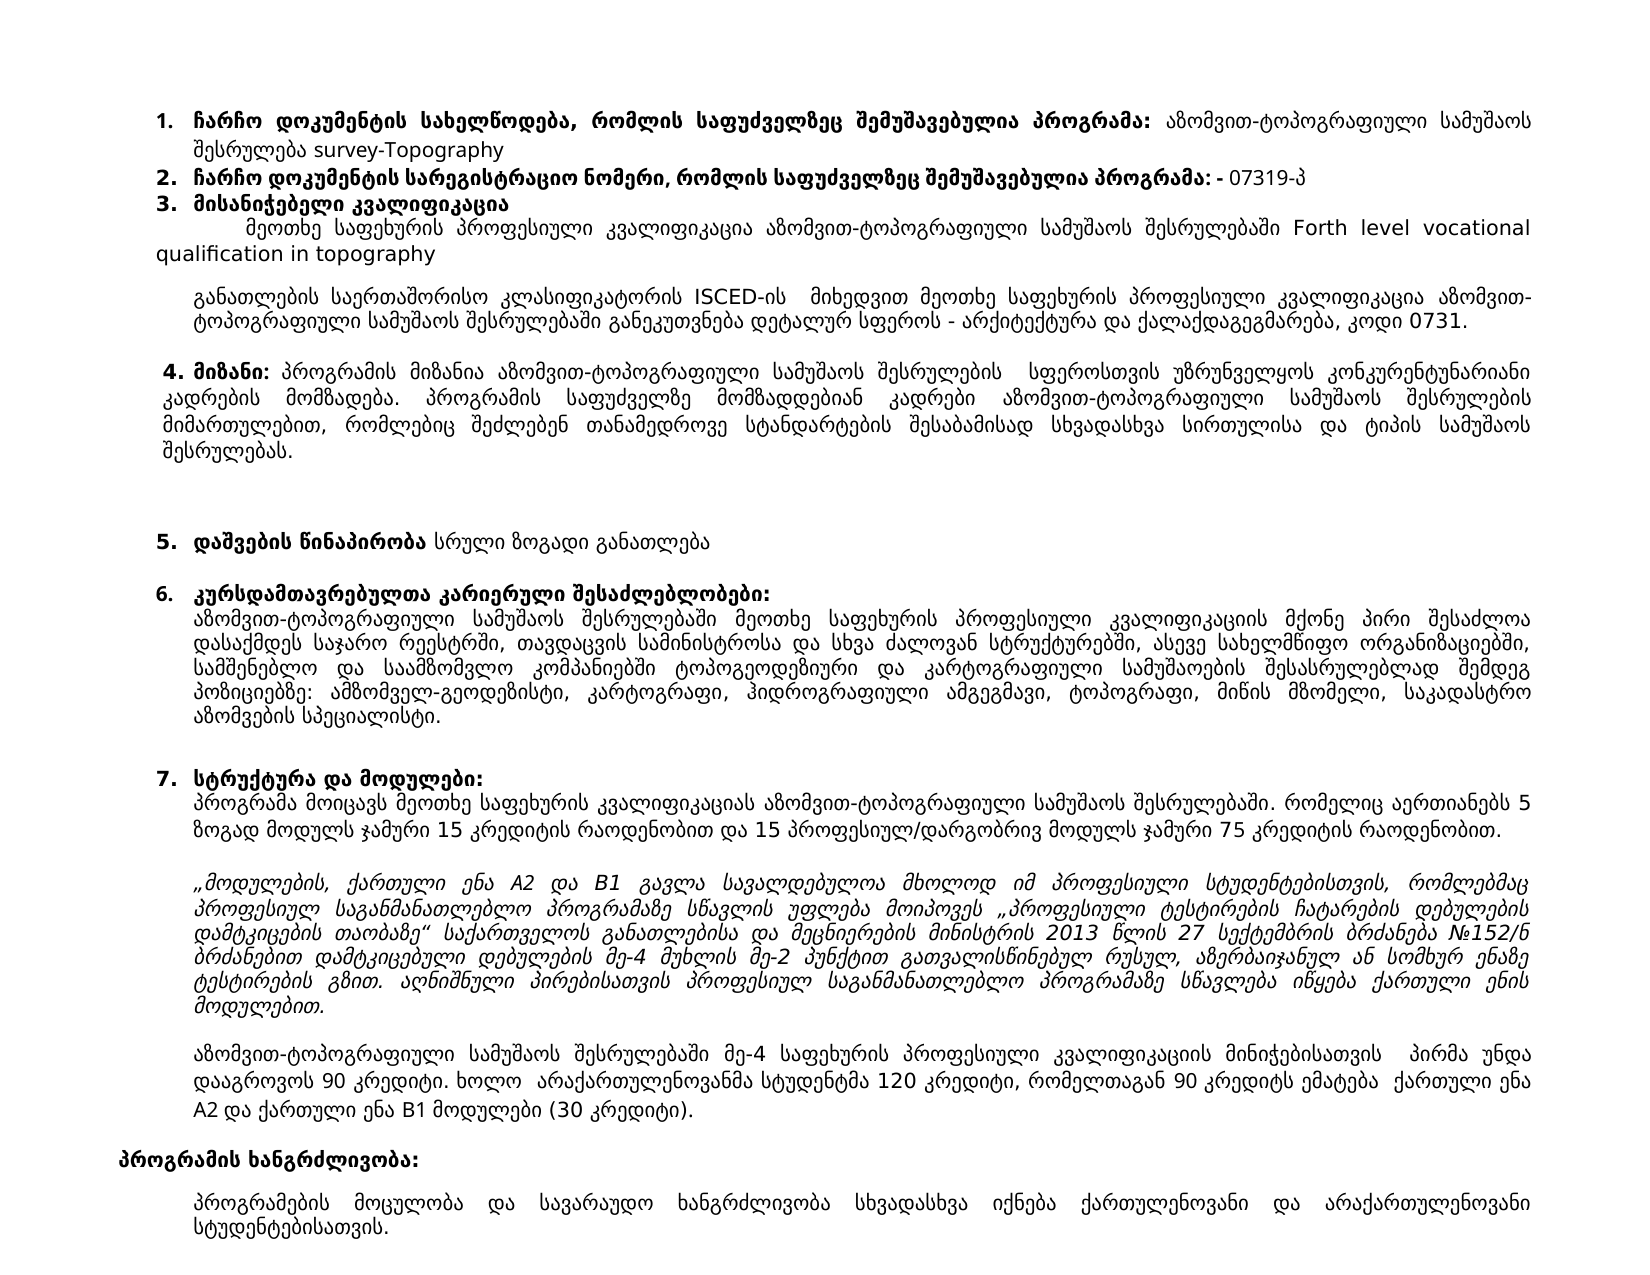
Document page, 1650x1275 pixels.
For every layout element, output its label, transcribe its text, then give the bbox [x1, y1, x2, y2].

list პროგრამა მოიცავს მეოთხე საფეხურის კვალიფიკაციას აზომვით-ტოპოგრაფიული სამუშაოს შესრულებაში. რომელიც აერთიანებს 5 ზოგად მოდულს ჯამური 15 კრედიტის რაოდენობით და 15 პროფესიულ/დარგობრივ მოდულს ჯამური 75 კრედიტის რაოდენობით. [193, 791, 1532, 844]
list მისანიჭებელი კვალიფიკაცია [156, 192, 1532, 216]
list „მოდულების, ქართული ენა A2 და B1 გავლა სავალდებულოა მხოლოდ იმ პროფესიული სტუდენტებისთვის, რომლებმაც პროფესიულ საგანმანათლებლო პროგრამაზე სწავლის უფლება მოიპოვეს „პროფესიული ტესტირების ჩატარების დებულების დამტკიცების თაობაზე“ საქართველოს განათლებისა და მეცნიერების მინისტრის 2013 წლის 27 სექტემბრის ბრძანება №152/ნ ბრძანებით დამტკიცებული დებულების მე-4 მუხლის მე-2 პუნქტით გათვალისწინებულ რუსულ, აზერბაიჯანულ ან სომხურ ენაზე ტესტირების გზით. აღნიშნული პირებისათვის პროფესიულ საგანმანათლებლო პროგრამაზე სწავლება იწყება ქართული ენის მოდულებით. [193, 868, 1532, 1018]
list კურსდამთავრებულთა კარიერული შესაძლებლობები: [156, 579, 1532, 607]
list ჩარჩო დოკუმენტის სახელწოდება, რომლის საფუძველზეც შემუშავებულია პროგრამა: აზომვით-ტოპოგრაფიული სამუშაოს შესრულება survey-Topography [156, 106, 1532, 163]
list დაშვების წინაპირობა სრული ზოგადი განათლება [156, 530, 1532, 554]
list აზომვით-ტოპოგრაფიული სამუშაოს შესრულებაში მე-4 საფეხურის პროფესიული კვალიფიკაციის მინიჭებისათვის პირმა უნდა დააგროვოს 90 კრედიტი. ხოლო არაქართულენოვანმა სტუდენტმა 120 კრედიტი, რომელთაგან 90 კრედიტს ემატება ქართული ენა A2 და ქართული ენა B1 მოდულები (30 კრედიტი). [193, 1042, 1532, 1123]
list ჩარჩო დოკუმენტის სარეგისტრაციო ნომერი, რომლის საფუძველზეც შემუშავებულია პროგრამა: - 07319-პ [156, 163, 1532, 192]
text მეოთხე საფეხურის პროფესიული კვალიფიკაცია აზომვით-ტოპოგრაფიული სამუშაოს შესრულებაში Forth level vocational qualification in topography [156, 216, 1532, 266]
text პროგრამის ხანგრძლივობა: [118, 1148, 1532, 1172]
list აზომვით-ტოპოგრაფიული სამუშაოს შესრულებაში მეოთხე საფეხურის პროფესიული კვალიფიკაციის მქონე პირი შესაძლოა დასაქმდეს საჯარო რეესტრში, თავდაცვის სამინისტროსა და სხვა ძალოვან სტრუქტურებში, ასევე სახელმწიფო ორგანიზაციებში, სამშენებლო და საამზომვლო კომპანიებში ტოპოგეოდეზიური და კარტოგრაფიული სამუშაოების შესასრულებლად შემდეგ პოზიციებზე: ამზომველ-გეოდეზისტი, კარტოგრაფი, ჰიდროგრაფიული ამგეგმავი, ტოპოგრაფი, მიწის მზომელი, საკადასტრო აზომვების სპეციალისტი. [193, 607, 1532, 728]
list განათლების საერთაშორისო კლასიფიკატორის ISCED-ის მიხედვით მეოთხე საფეხურის პროფესიული კვალიფიკაცია აზომვით-ტოპოგრაფიული სამუშაოს შესრულებაში განეკუთვნება დეტალურ სფეროს - არქიტექტურა და ქალაქდაგეგმარება, კოდი 0731. [193, 285, 1532, 333]
list პროგრამების მოცულობა და სავარაუდო ხანგრძლივობა სხვადასხვა იქნება ქართულენოვანი და არაქართულენოვანი სტუდენტებისათვის. [193, 1191, 1532, 1239]
list მიზანი: პროგრამის მიზანია აზომვით-ტოპოგრაფიული სამუშაოს შესრულების სფეროსთვის უზრუნველყოს კონკურენტუნარიანი კადრების მომზადება. პროგრამის საფუძველზე მომზადდებიან კადრები აზომვით-ტოპოგრაფიული სამუშაოს შესრულების მიმართულებით, რომლებიც შეძლებენ თანამედროვე სტანდარტების შესაბამისად სხვადასხვა სირთულისა და ტიპის სამუშაოს შესრულებას. [162, 358, 1532, 463]
list სტრუქტურა და მოდულები: [156, 767, 1532, 791]
